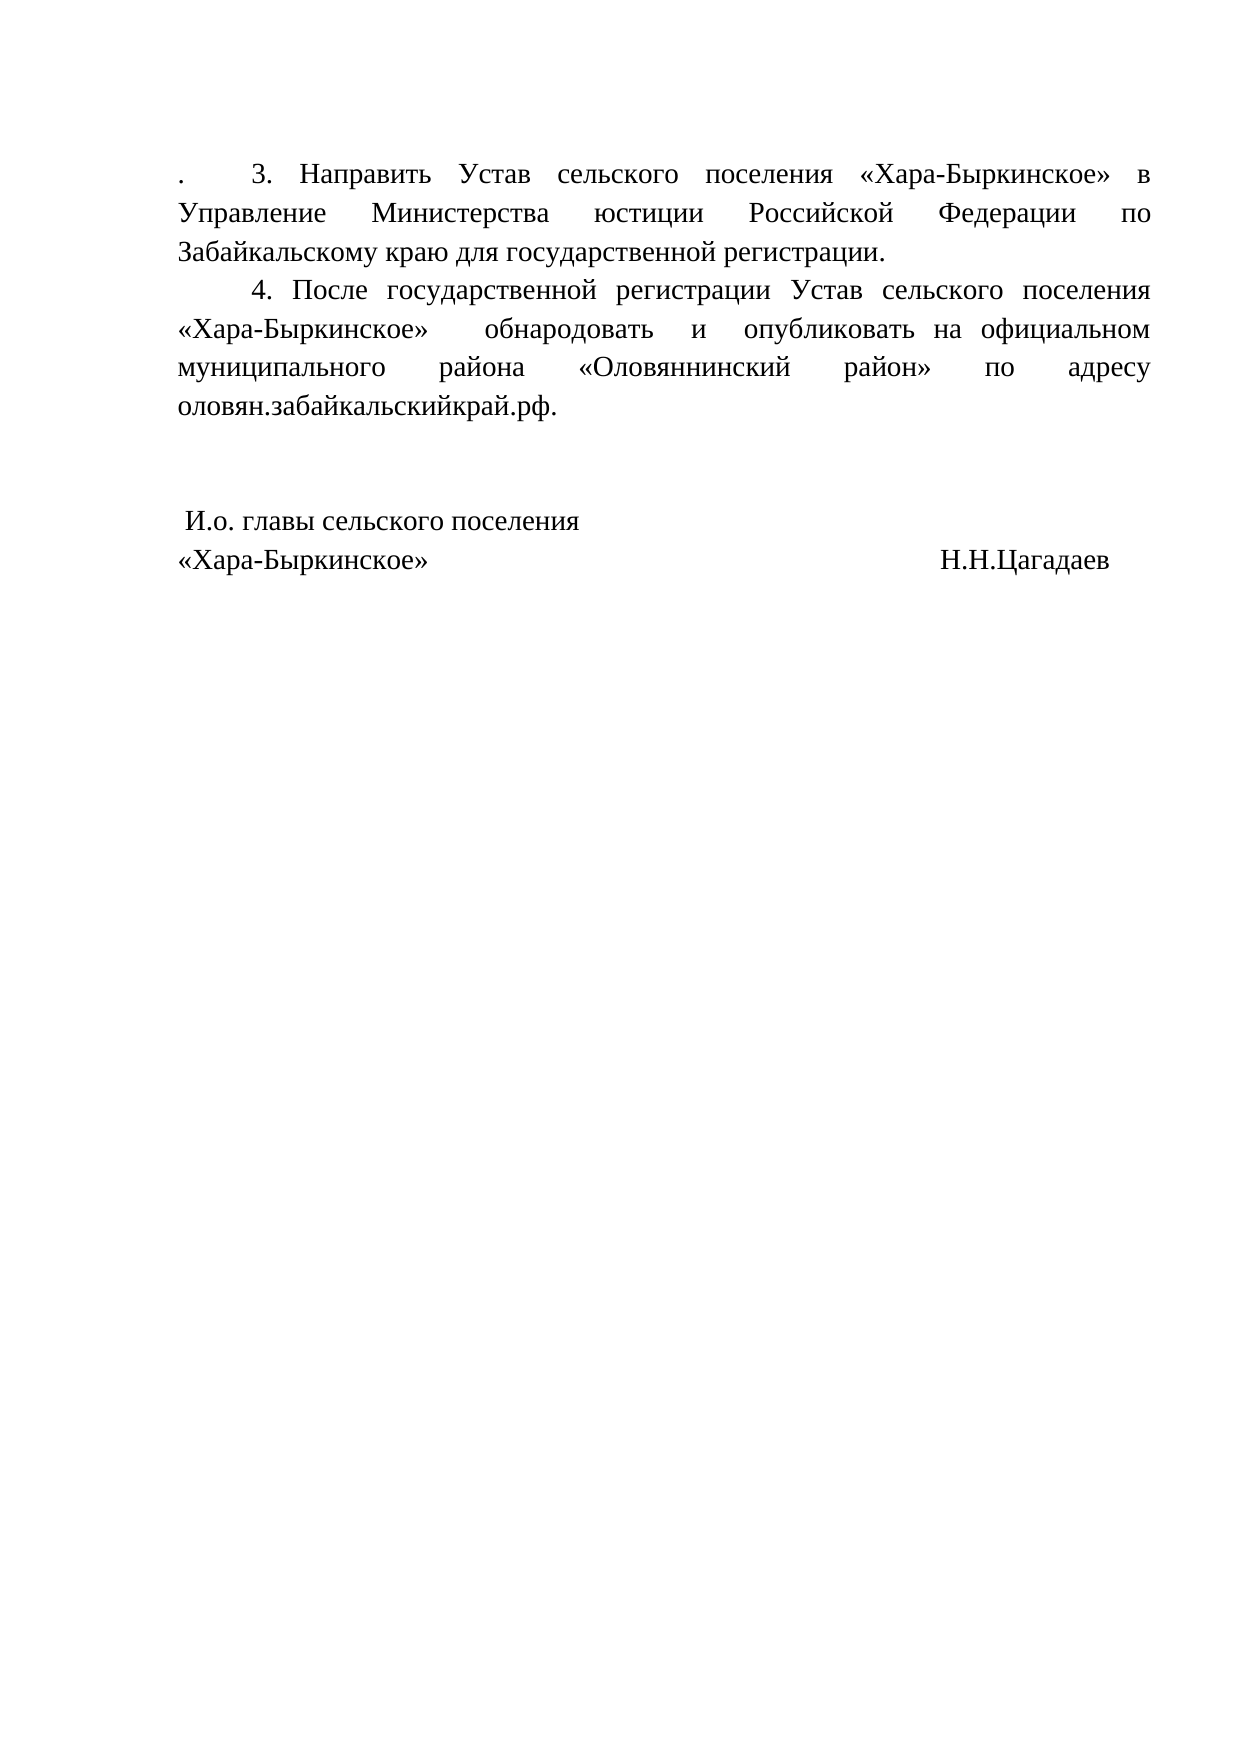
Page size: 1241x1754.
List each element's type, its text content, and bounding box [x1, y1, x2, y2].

text . 3. Направить Устав сельского поселения «Хара-Быркинское» в Управление Министерства юстиции Российской Федерации по Забайкальскому краю для государственной регистрации. [177, 157, 1152, 267]
text И.о. главы сельского поселения [177, 503, 1152, 537]
text «Хара-Быркинское» Н.Н.Цагадаев [177, 542, 1152, 576]
text 4. После государственной регистрации Устав сельского поселения «Хара-Быркинское» обнародовать и опубликовать на официальном муниципального района «Оловяннинский район» по адресу оловян.забайкальскийкрай.рф. [177, 272, 1152, 421]
